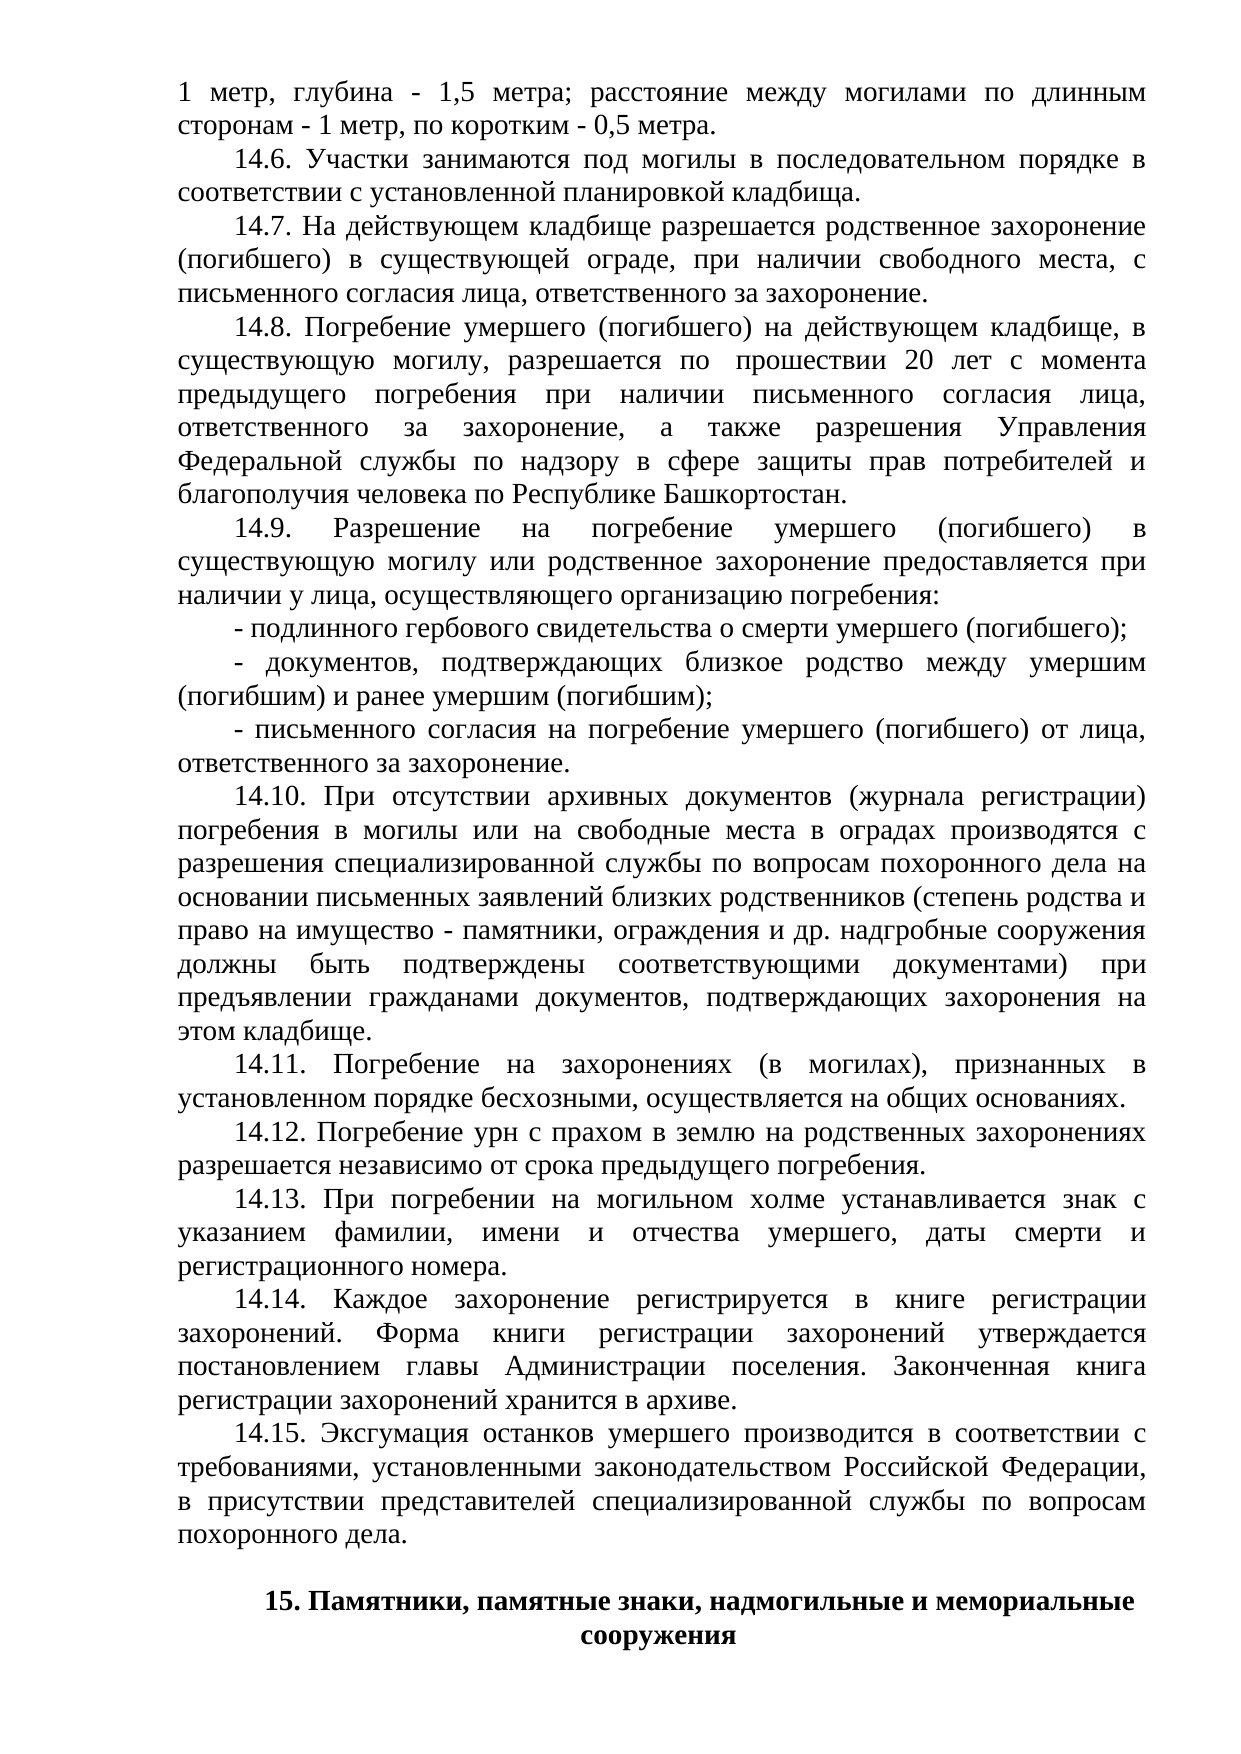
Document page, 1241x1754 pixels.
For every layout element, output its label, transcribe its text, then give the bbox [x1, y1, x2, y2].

text 14.15. Эксгумация останков умершего производится в соответствии с требованиями, установленными законодательством Российской Федерации, в присутствии представителей специализированной службы по вопросам похоронного дела. [177, 1416, 1147, 1550]
text - подлинного гербового свидетельства о смерти умершего (погибшего); [177, 611, 1147, 644]
text 14.13. При погребении на могильном холме устанавливается знак с указанием фамилии, имени и отчества умершего, даты смерти и регистрационного номера. [177, 1181, 1147, 1281]
text - документов, подтверждающих близкое родство между умершим (погибшим) и ранее умершим (погибшим); [177, 644, 1147, 711]
text 14.14. Каждое захоронение регистрируется в книге регистрации захоронений. Форма книги регистрации захоронений утверждается постановлением главы Администрации поселения. Законченная книга регистрации захоронений хранится в архиве. [177, 1281, 1147, 1416]
text 14.7. На действующем кладбище разрешается родственное захоронение (погибшего) в существующей ограде, при наличии свободного места, с письменного согласия лица, ответственного за захоронение. [177, 208, 1147, 309]
text 14.9. Разрешение на погребение умершего (погибшего) в существующую могилу или родственное захоронение предоставляется при наличии у лица, осуществляющего организацию погребения: [177, 510, 1147, 611]
text 14.12. Погребение урн с прахом в землю на родственных захоронениях разрешается независимо от срока предыдущего погребения. [177, 1114, 1147, 1181]
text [177, 74, 1147, 141]
text 14.11. Погребение на захоронениях (в могилах), признанных в установленном порядке бесхозными, осуществляется на общих основаниях. [177, 1047, 1147, 1114]
text 14.10. При отсутствии архивных документов (журнала регистрации) погребения в могилы или на свободные места в оградах производятся с разрешения специализированной службы по вопросам похоронного дела на основании письменных заявлений близких родственников (степень родства и право на имущество - памятники, ограждения и др. надгробные сооружения должны быть подтверждены соответствующими документами) при предъявлении гражданами документов, подтверждающих захоронения на этом кладбище. [177, 778, 1147, 1047]
text - письменного согласия на погребение умершего (погибшего) от лица, ответственного за захоронение. [177, 711, 1147, 778]
text 14.6. Участки занимаются под могилы в последовательном порядке в соответствии с установленной планировкой кладбища. [177, 141, 1147, 208]
text 15. Памятники, памятные знаки, надмогильные и мемориальные сооружения [177, 1583, 1147, 1650]
text 14.8. Погребение умершего (погибшего) на действующем кладбище, в существующую могилу, разрешается по прошествии 20 лет с момента предыдущего погребения при наличии письменного согласия лица, ответственного за захоронение, а также разрешения Управления Федеральной службы по надзору в сфере защиты прав потребителей и благополучия человека по Республике Башкортостан. [177, 309, 1147, 510]
